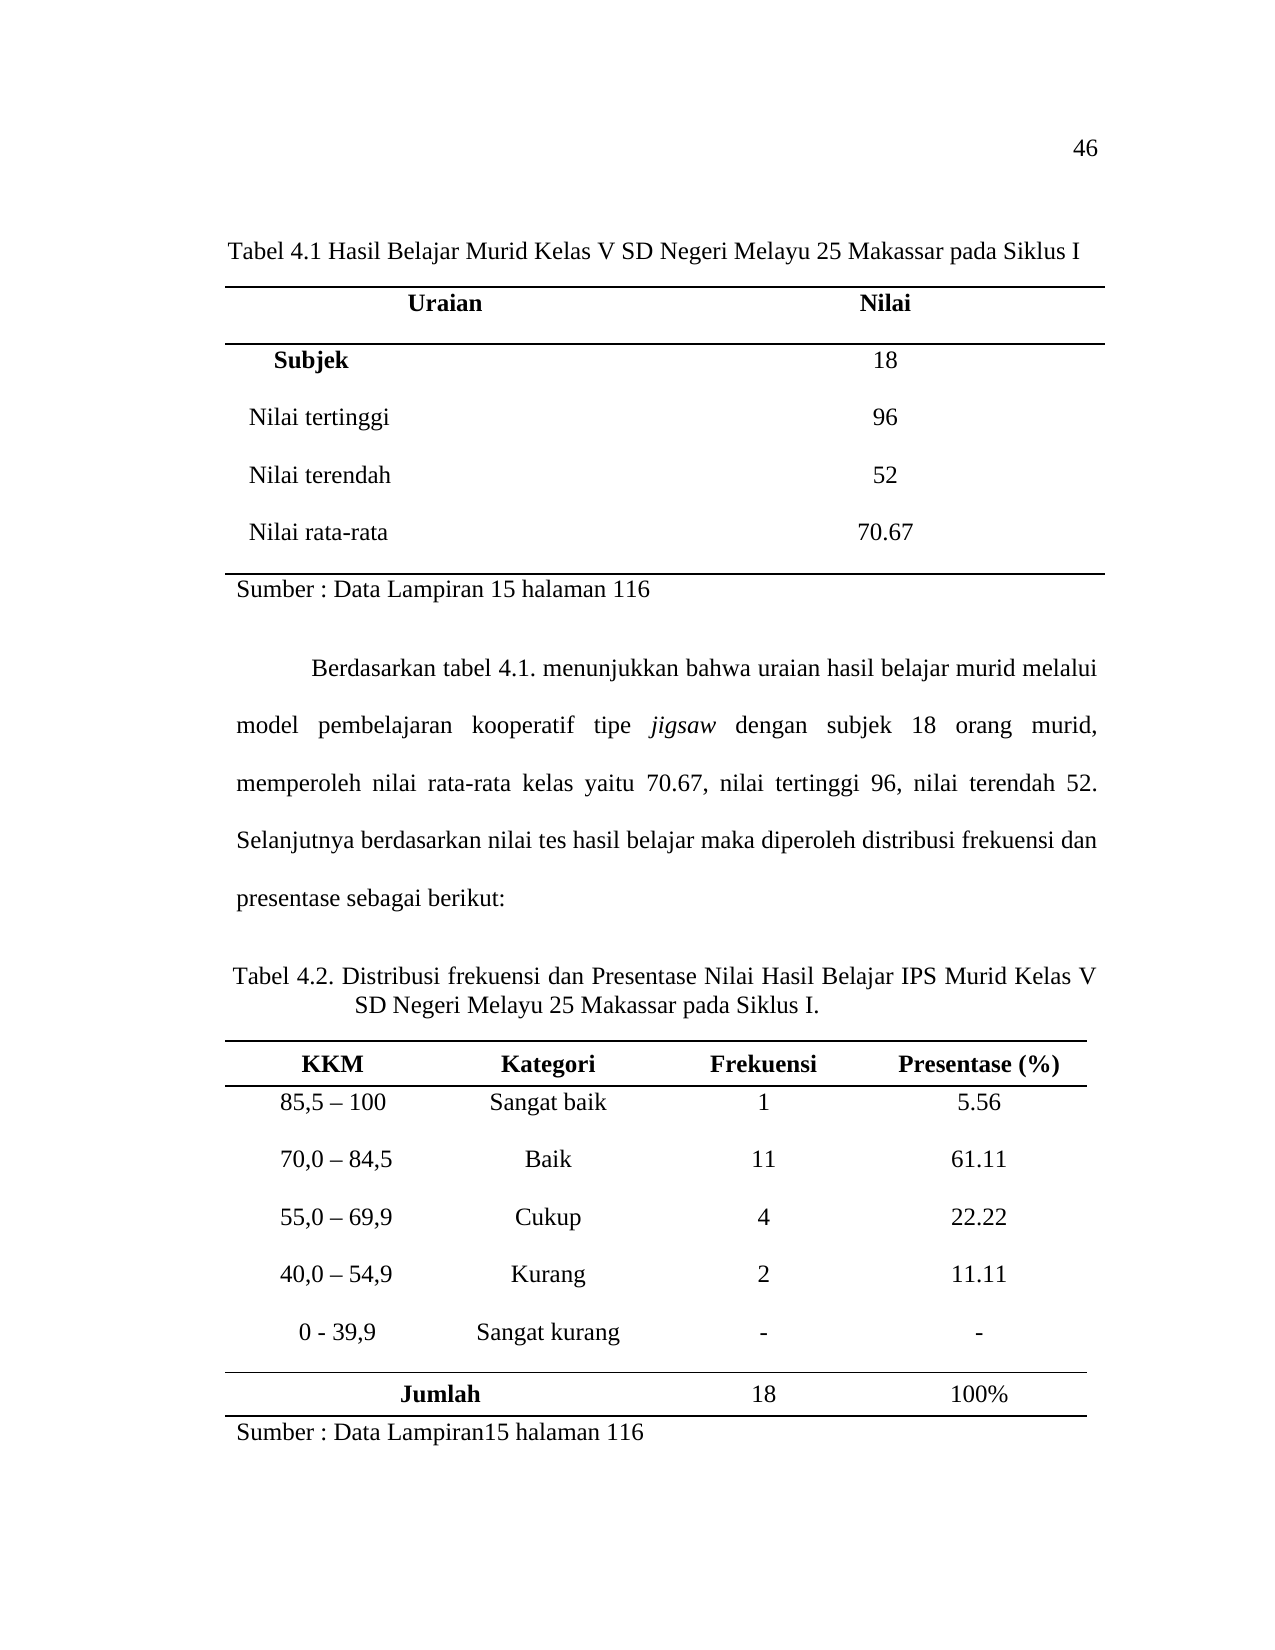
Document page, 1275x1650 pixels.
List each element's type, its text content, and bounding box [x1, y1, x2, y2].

table_header KKM [225, 1042, 440, 1084]
table_cell Sangat baik Baik Cukup Kurang Sangat kurang [440, 1087, 656, 1372]
table_header Uraian [225, 288, 665, 343]
table_header Kategori [440, 1042, 656, 1084]
text Berdasarkan tabel 4.1. menunjukkan bahwa uraian hasil belajar murid melalui model pembelajaran kooperatif tipe jigsaw dengan subjek 18 orang murid, memperoleh nilai rata-rata kelas yaitu 70.67, nilai tertinggi 96, nilai terendah 52. Selanjutnya berdasarkan nilai tes hasil belajar maka diperoleh distribusi frekuensi dan presentase sebagai berikut: [236, 653, 1098, 912]
table_cell 18 [656, 1373, 871, 1415]
table_header Frekuensi [656, 1042, 871, 1084]
table_cell 1 11 4 2 - [656, 1087, 871, 1372]
table_cell 100% [871, 1373, 1087, 1415]
list Sumber : Data Lampiran 15 halaman 116 [236, 575, 1098, 603]
text Tabel 4.1 Hasil Belajar Murid Kelas V SD Negeri Melayu 25 Makassar pada Siklus I [227, 236, 1098, 265]
table_cell Jumlah [225, 1373, 656, 1415]
text Tabel 4.2. Distribusi frekuensi dan Presentase Nilai Hasil Belajar IPS Murid Kelas V SD Negeri Melayu 25 Makassar pada Siklus I. [232, 961, 1098, 1019]
text Sumber : Data Lampiran15 halaman 116 [236, 1417, 1098, 1446]
table_cell 85,5 – 100 70,0 – 84,5 55,0 – 69,9 40,0 – 54,9 0 - 39,9 [225, 1087, 440, 1372]
table_header Nilai [665, 288, 1105, 343]
table_cell 18 96 52 70.67 [665, 345, 1105, 572]
table_cell 5.56 61.11 22.22 11.11 - [871, 1087, 1087, 1372]
table_cell Subjek Nilai tertinggi Nilai terendah Nilai rata-rata [225, 345, 665, 572]
table_header Presentase (%) [871, 1042, 1087, 1084]
